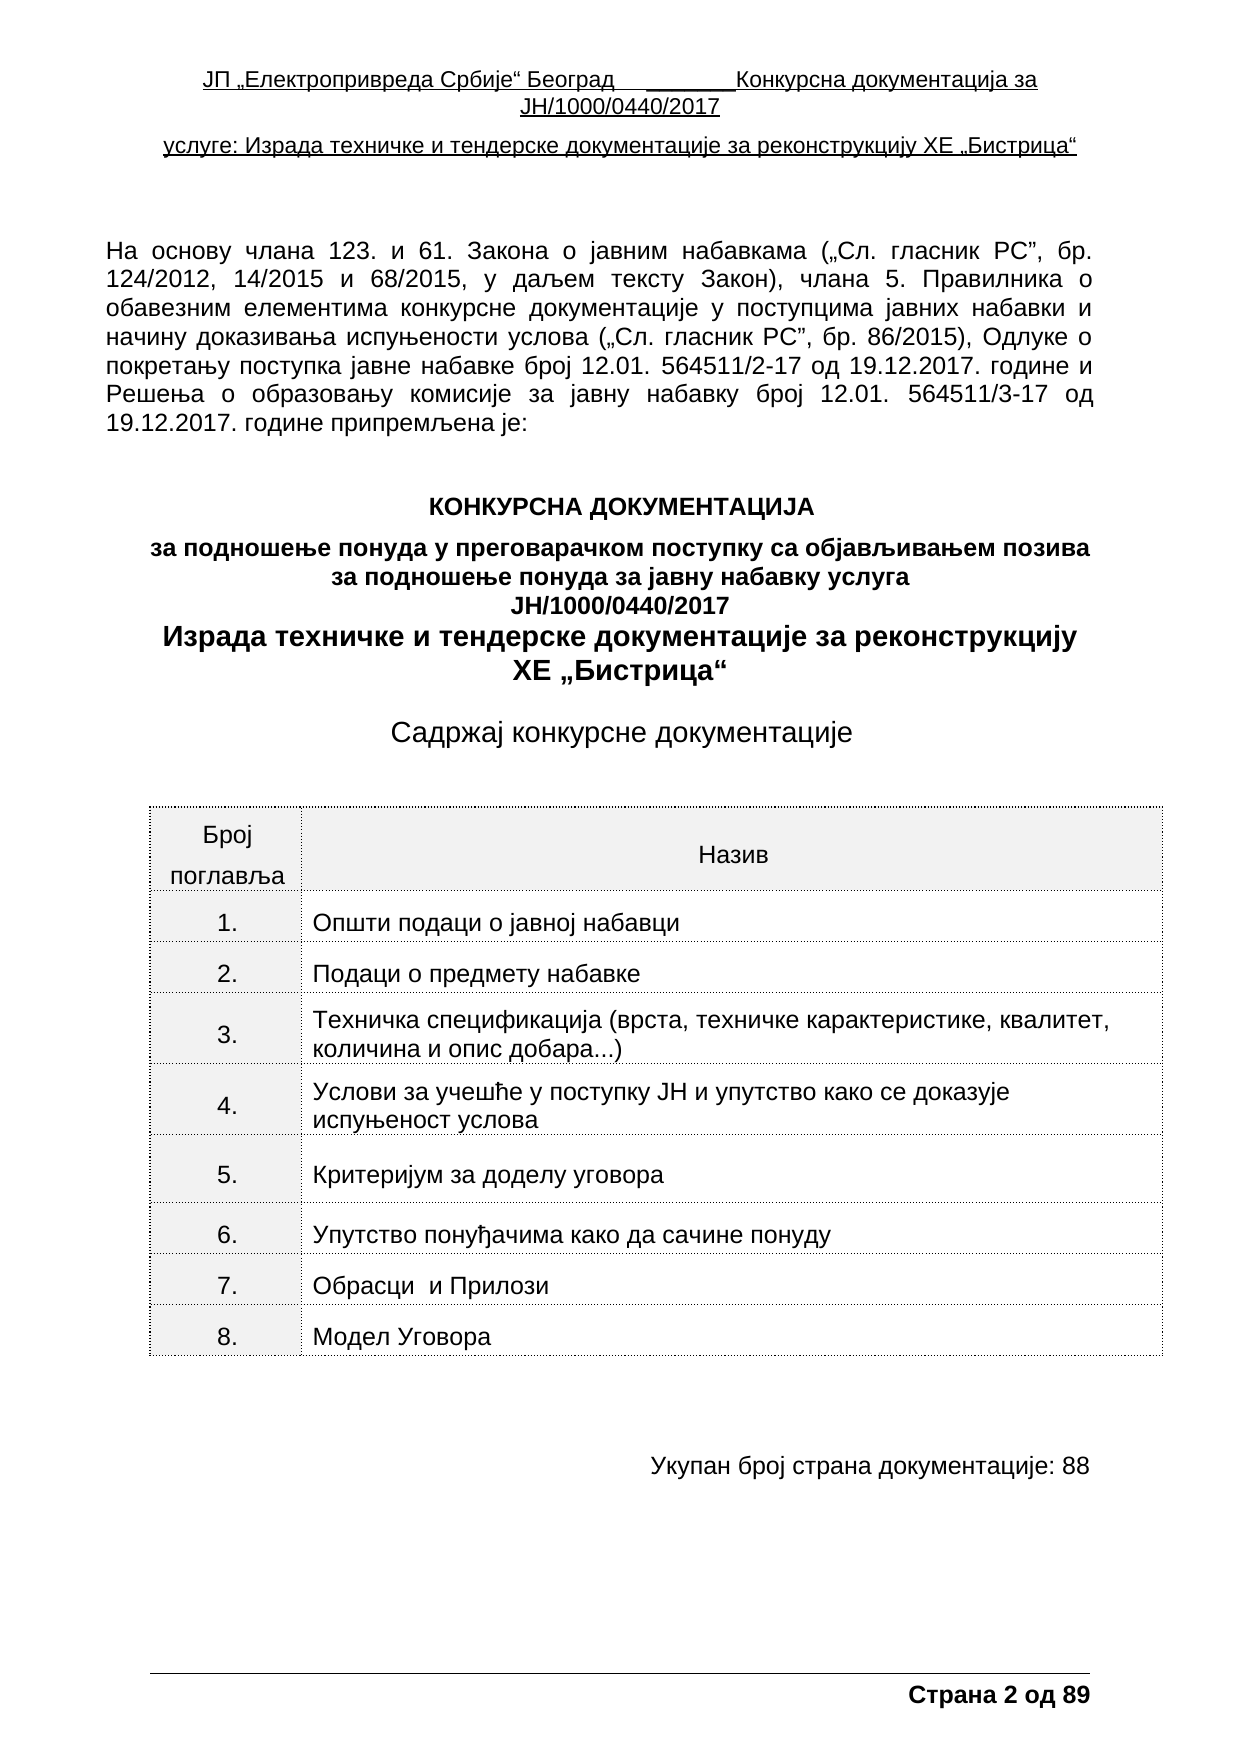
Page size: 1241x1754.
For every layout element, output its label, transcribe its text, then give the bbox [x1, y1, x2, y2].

table_cell Техничка спецификација (врста, техничке карактеристике, квалитет, количина и опис добара...) [301, 992, 1162, 1063]
table_cell Подаци о предмету набавке [301, 941, 1162, 992]
table_cell Услови за учешће у поступку ЈН и упутство како се доказује испуњеност услова [301, 1063, 1162, 1134]
table_header Назив [301, 806, 1162, 890]
table_cell 3. [150, 992, 301, 1063]
table_cell Општи подаци о јавној набавци [301, 890, 1162, 941]
table_cell Критеријум за доделу уговора [301, 1134, 1162, 1202]
table_cell 2. [150, 941, 301, 992]
table_cell Обрасци и Прилози [301, 1253, 1162, 1304]
table_cell 5. [150, 1134, 301, 1202]
text На основу члана 123. и 61. Закона о јавним набавкама („Сл. гласник РС”, бр. 124/2012, 14/2015 и 68/2015, у даљем тексту Закон), члана 5. Правилника о обавезним елементима конкурсне документације у поступцима јавних набавки и начину доказивања испуњености услова („Сл. гласник РС”, бр. 86/2015), Одлуке о покретању поступка јавне набавке број 12.01. 564511/2-17 oд 19.12.2017. године и Решења о образовању комисије за јавну набавку број 12.01. 564511/3-17 oд 19.12.2017. године припремљена је: [106, 236, 1093, 437]
text Укупан број страна документације: 88 [150, 1451, 1090, 1480]
text ЈН/1000/0440/2017 [150, 591, 1090, 619]
table_cell 8. [150, 1304, 301, 1355]
text КОНКУРСНА ДОКУМЕНТАЦИЈА [150, 492, 1093, 521]
table_cell 6. [150, 1202, 301, 1253]
table_cell Упутство понуђачима како да сачине понуду [301, 1202, 1162, 1253]
table_cell 7. [150, 1253, 301, 1304]
table_cell 4. [150, 1063, 301, 1134]
text за подношење понуда у преговарачком поступку са објављивањем позива за подношење понуда за јавну набавку услуга [150, 533, 1090, 591]
text Садржај конкурсне документације [150, 715, 1093, 749]
table_cell Модел Уговора [301, 1304, 1162, 1355]
title Израда техничке и тендерске документације за реконструкцију ХЕ „Бистрица“ [150, 619, 1090, 687]
table_header Број поглавља [150, 806, 301, 890]
table_cell 1. [150, 890, 301, 941]
